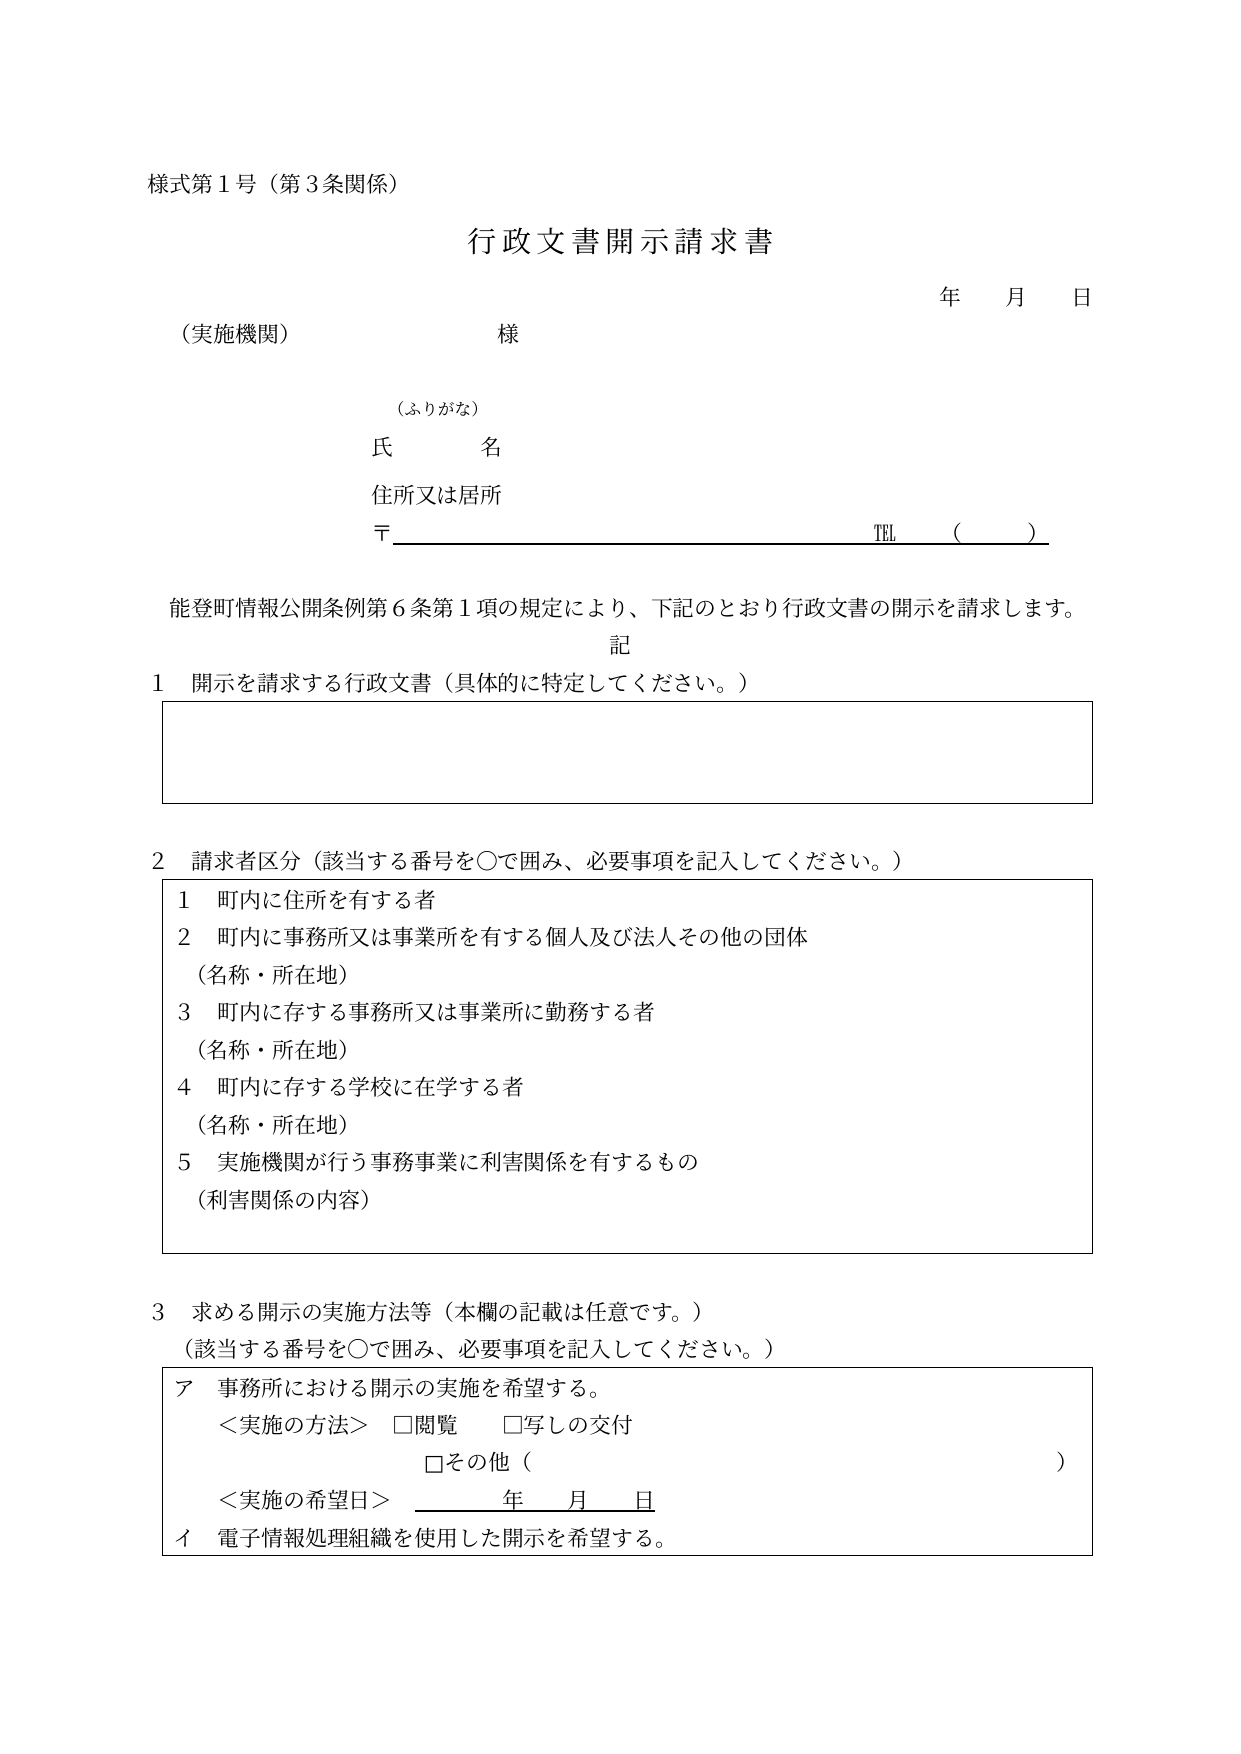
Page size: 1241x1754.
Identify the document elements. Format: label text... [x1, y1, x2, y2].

table_header １ 町内に住所を有する者 ２ 町内に事務所又は事業所を有する個人及び法人その他の団体 （名称・所在地） ３ 町内に存する事務所又は事業所に勤務する者 （名称・所在地） ４ 町内に存する学校に在学する者 （名称・所在地） ５ 実施機関が行う事務事業に利害関係を有するもの （利害関係の内容） [163, 880, 1092, 1253]
text （実施機関） 様 [148, 314, 1092, 352]
text １ 開示を請求する行政文書（具体的に特定してください。） [148, 663, 1092, 701]
text （ふりがな） [388, 389, 1092, 427]
text 行政文書開示請求書 [148, 202, 1092, 277]
text 〒 ℡ （ ） [371, 513, 1092, 551]
text 年 月 日 [148, 277, 1092, 314]
text ２ 請求者区分（該当する番号を〇で囲み、必要事項を記入してください。） [148, 842, 1092, 879]
text 氏 名 [371, 427, 1092, 464]
text 能登町情報公開条例第６条第１項の規定により、下記のとおり行政文書の開示を請求します。 [148, 588, 1092, 626]
text 住所又は居所 [371, 476, 1092, 513]
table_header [163, 1368, 1092, 1555]
text 様式第１号（第３条関係） [148, 164, 1092, 202]
text （該当する番号を〇で囲み、必要事項を記入してください。） [173, 1329, 1092, 1367]
text ３ 求める開示の実施方法等（本欄の記載は任意です。） [148, 1292, 1092, 1329]
text 記 [148, 626, 1092, 663]
table_header [163, 702, 1092, 803]
